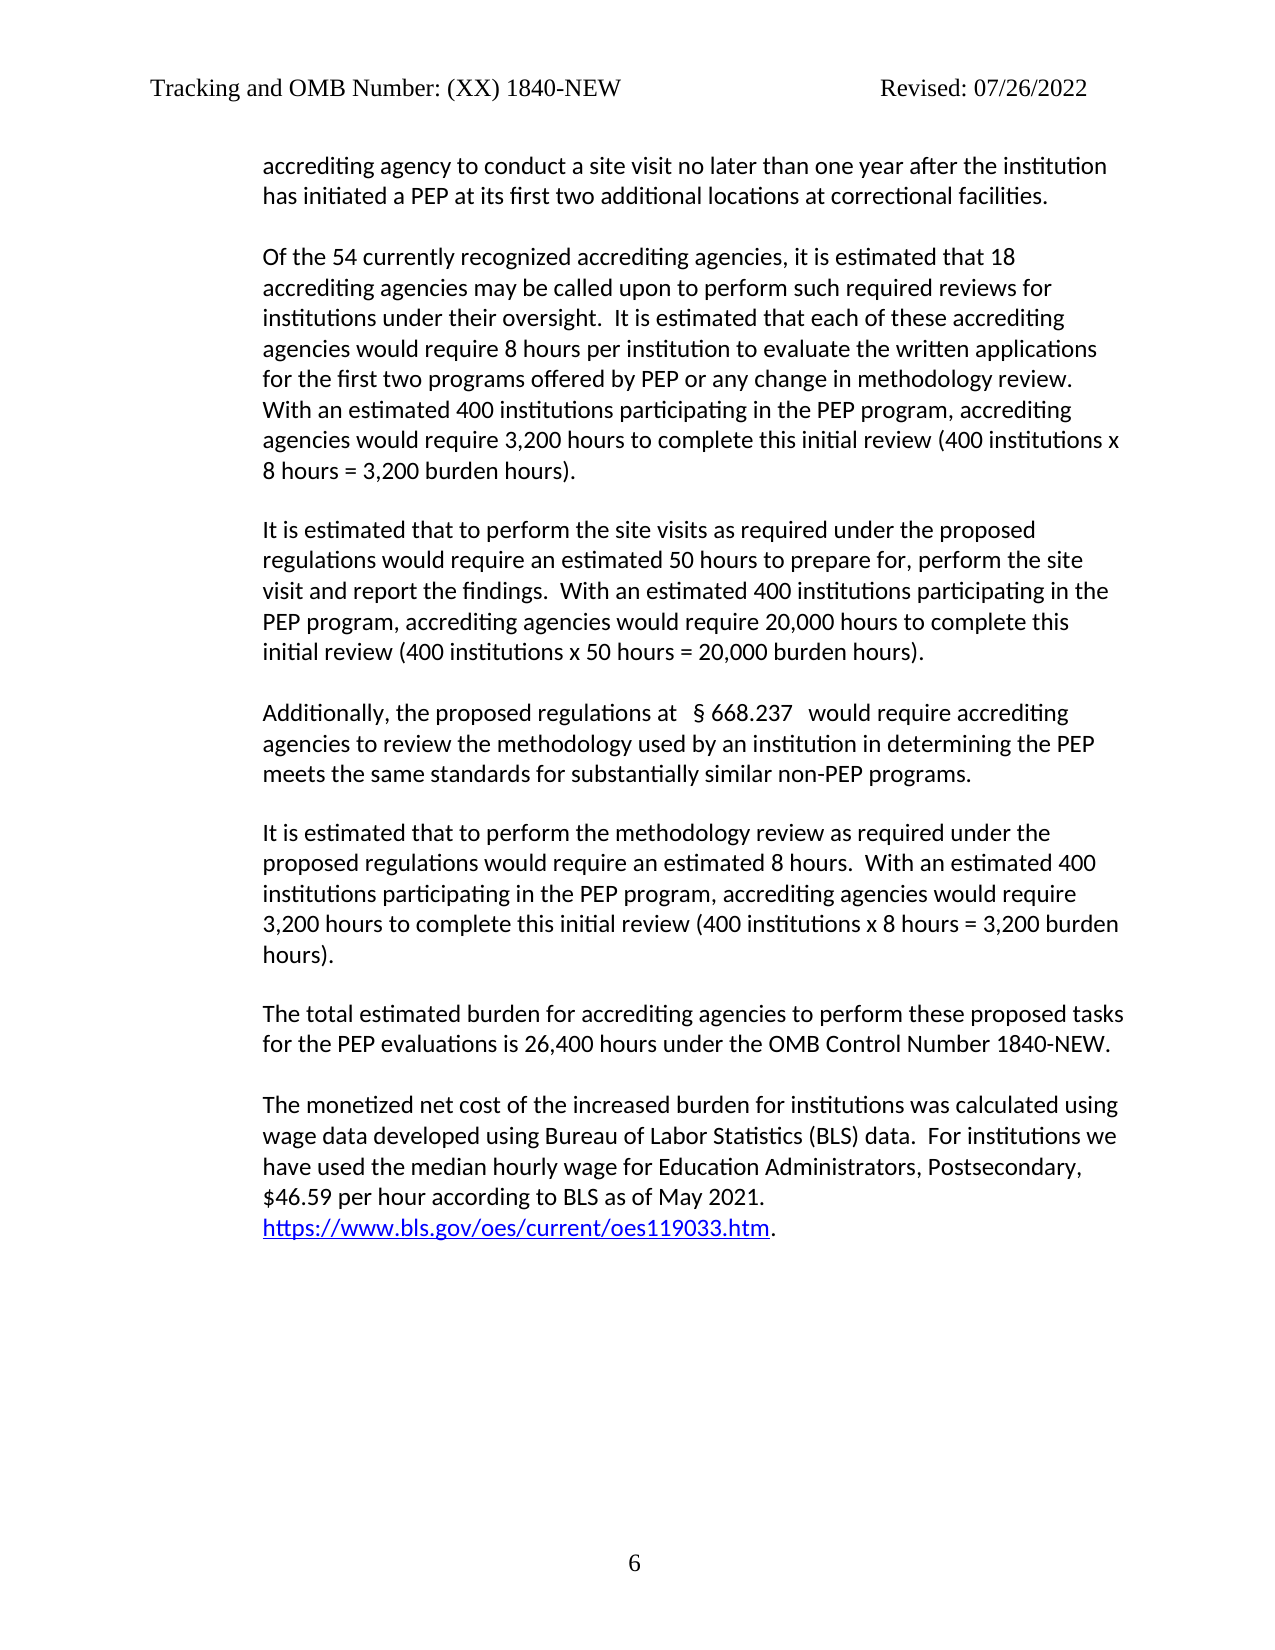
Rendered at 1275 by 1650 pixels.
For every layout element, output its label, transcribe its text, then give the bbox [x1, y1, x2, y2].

text Additionally, the proposed regulations at § 668.237 would require accrediting agencies to review the methodology used by an institution in determining the PEP meets the same standards for substantially similar non-PEP programs. [262, 697, 1125, 789]
text The total estimated burden for accrediting agencies to perform these proposed tasks for the PEP evaluations is 26,400 hours under the OMB Control Number 1840-NEW. [262, 998, 1125, 1059]
text Of the 54 currently recognized accrediting agencies, it is estimated that 18 accrediting agencies may be called upon to perform such required reviews for institutions under their oversight. It is estimated that each of these accrediting agencies would require 8 hours per institution to evaluate the written applications for the first two programs offered by PEP or any change in methodology review. With an estimated 400 institutions participating in the PEP program, accrediting agencies would require 3,200 hours to complete this initial review (400 institutions x 8 hours = 3,200 burden hours). [262, 242, 1125, 486]
text It is estimated that to perform the site visits as required under the proposed regulations would require an estimated 50 hours to prepare for, perform the site visit and report the findings. With an estimated 400 institutions participating in the PEP program, accrediting agencies would require 20,000 hours to complete this initial review (400 institutions x 50 hours = 20,000 burden hours). [262, 514, 1125, 667]
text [262, 150, 1125, 211]
text It is estimated that to perform the methodology review as required under the proposed regulations would require an estimated 8 hours. With an estimated 400 institutions participating in the PEP program, accrediting agencies would require 3,200 hours to complete this initial review (400 institutions x 8 hours = 3,200 burden hours). [262, 817, 1125, 970]
text The monetized net cost of the increased burden for institutions was calculated using wage data developed using Bureau of Labor Statistics (BLS) data. For institutions we have used the median hourly wage for Education Administrators, Postsecondary, $46.59 per hour according to BLS as of May 2021. https://www.bls.gov/oes/current/oes119033.htm. [262, 1089, 1125, 1242]
